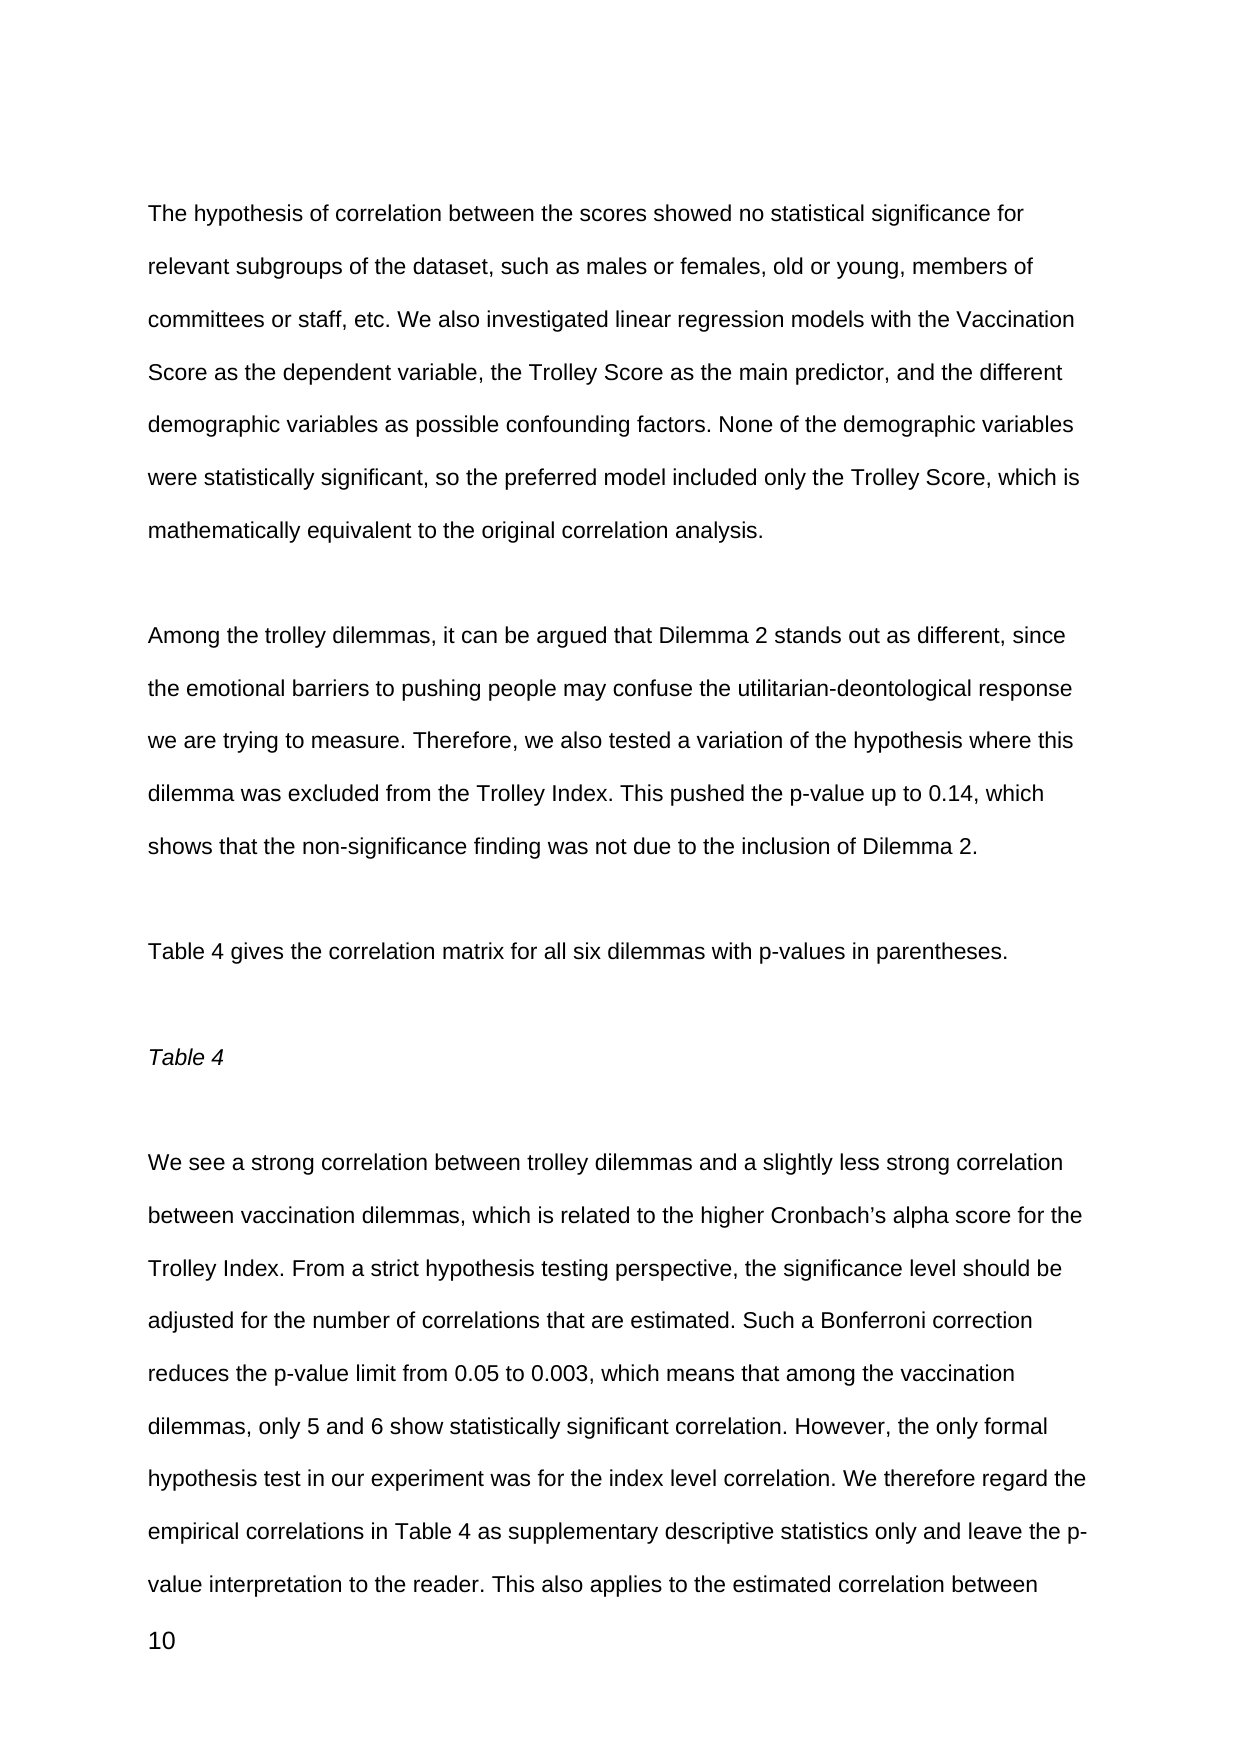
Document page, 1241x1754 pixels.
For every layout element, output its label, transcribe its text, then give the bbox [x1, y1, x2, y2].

text Among the trolley dilemmas, it can be argued that Dilemma 2 stands out as different, since the emotional barriers to pushing people may confuse the utilitarian-deontological response we are trying to measure. Therefore, we also tested a variation of the hypothesis where this dilemma was excluded from the Trolley Index. This pushed the p-value up to 0.14, which shows that the non-significance finding was not due to the inclusion of Dilemma 2. [148, 622, 1093, 859]
text The hypothesis of correlation between the scores showed no statistical significance for relevant subgroups of the dataset, such as males or females, old or young, members of committees or staff, etc. We also investigated linear regression models with the Vaccination Score as the dependent variable, the Trolley Score as the main predictor, and the different demographic variables as possible confounding factors. None of the demographic variables were statistically significant, so the preferred model included only the Trolley Score, which is mathematically equivalent to the original correlation analysis. [148, 200, 1093, 543]
text Table 4 [148, 1044, 1093, 1070]
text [148, 1149, 1093, 1597]
text Table 4 gives the correlation matrix for all six dilemmas with p-values in parentheses. [148, 938, 1093, 964]
